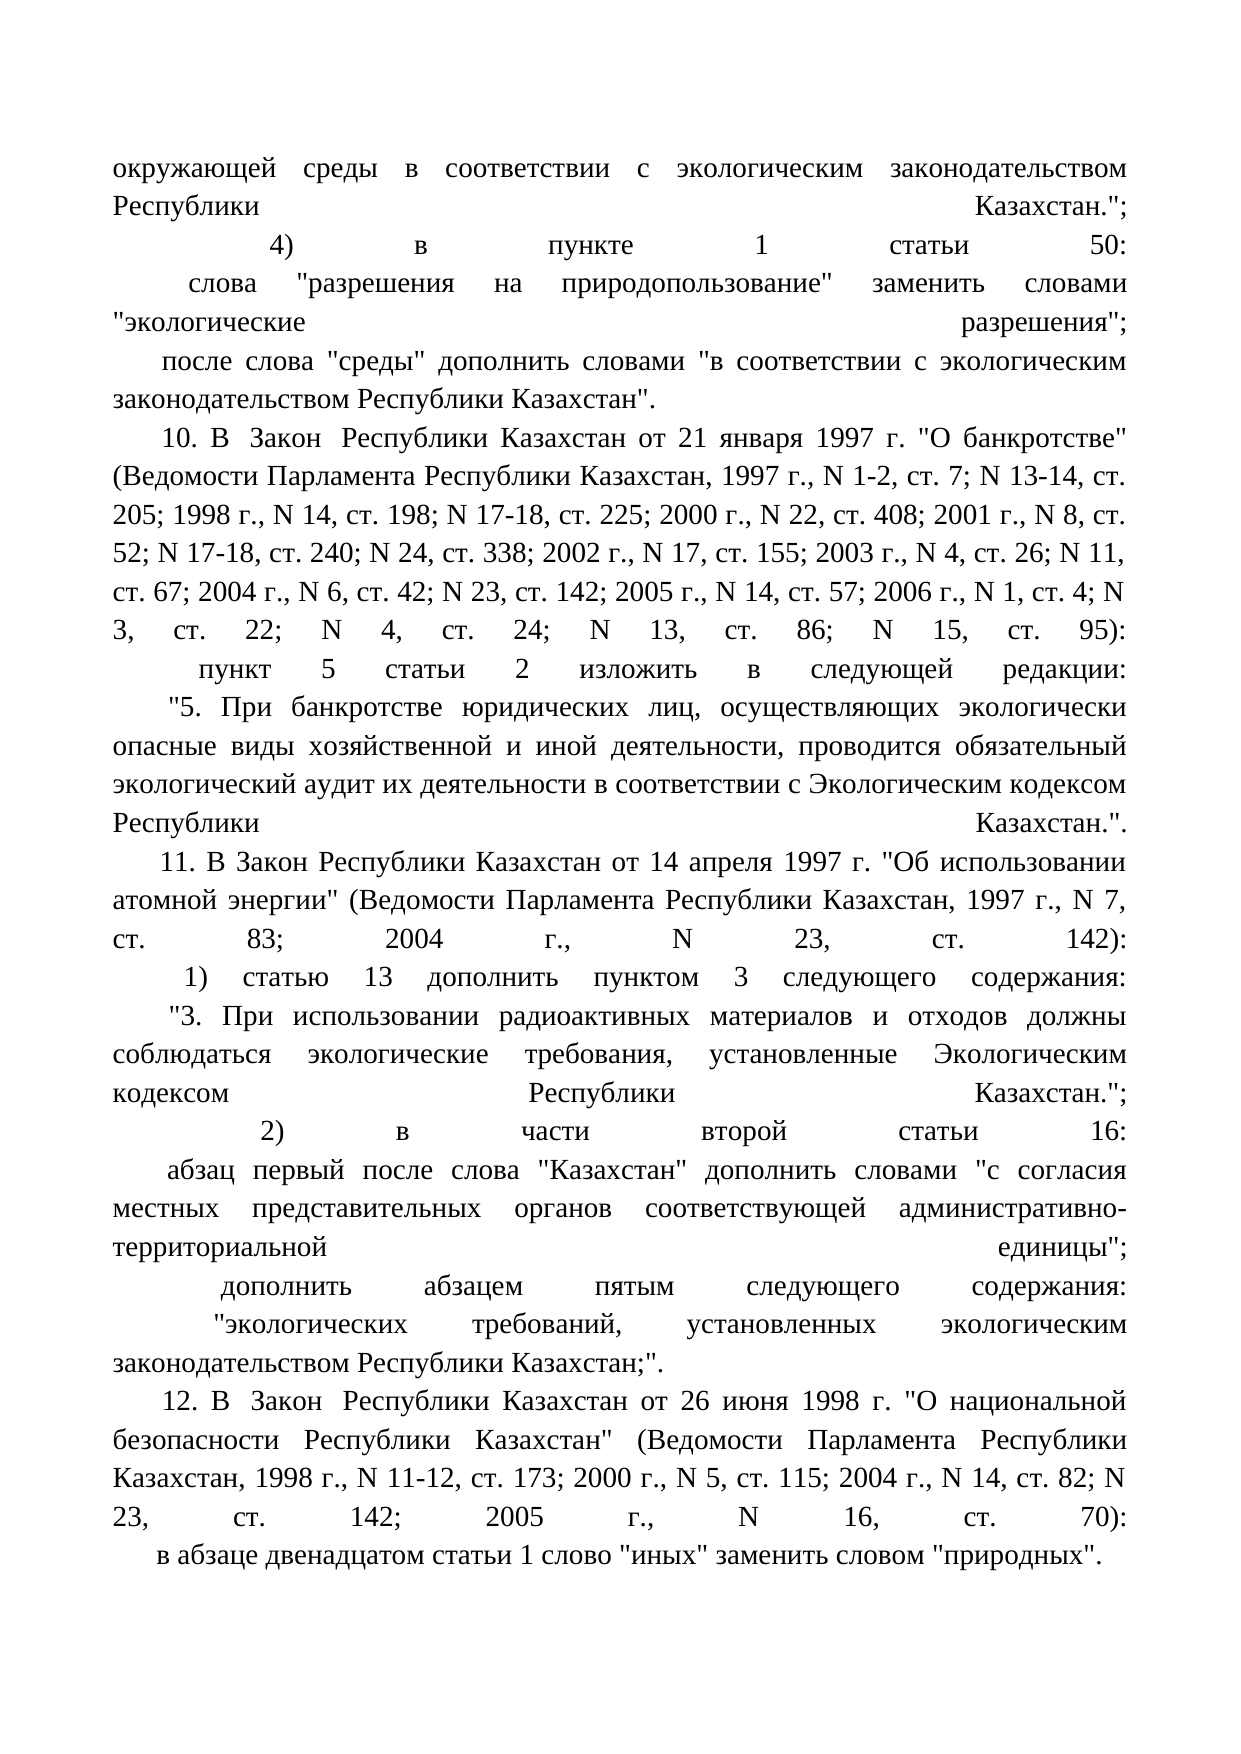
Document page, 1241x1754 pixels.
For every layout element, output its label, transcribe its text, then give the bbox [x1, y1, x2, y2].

text 12. В Закон Республики Казахстан от 26 июня 1998 г. "О национальной безопасности Республики Казахстан" (Ведомости Парламента Республики Казахстан, 1998 г., N 11-12, ст. 173; 2000 г., N 5, ст. 115; 2004 г., N 14, ст. 82; N 23, ст. 142; 2005 г., N 16, ст. 70): в абзаце двенадцатом статьи 1 слово "иных" заменить словом "природных". [112, 1383, 1128, 1571]
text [112, 150, 1128, 415]
text 10. В Закон Республики Казахстан от 21 января 1997 г. "О банкротстве" (Ведомости Парламента Республики Казахстан, 1997 г., N 1-2, ст. 7; N 13-14, ст. 205; 1998 г., N 14, ст. 198; N 17-18, ст. 225; 2000 г., N 22, ст. 408; 2001 г., N 8, ст. 52; N 17-18, ст. 240; N 24, ст. 338; 2002 г., N 17, ст. 155; 2003 г., N 4, ст. 26; N 11, ст. 67; 2004 г., N 6, ст. 42; N 23, ст. 142; 2005 г., N 14, ст. 57; 2006 г., N 1, ст. 4; N 3, ст. 22; N 4, ст. 24; N 13, ст. 86; N 15, ст. 95): пункт 5 статьи 2 изложить в следующей редакции: "5. При банкротстве юридических лиц, осуществляющих экологически опасные виды хозяйственной и иной деятельности, проводится обязательный экологический аудит их деятельности в соответствии с Экологическим кодексом Республики Казахстан.". 11. В Закон Республики Казахстан от 14 апреля 1997 г. "Об использовании атомной энергии" (Ведомости Парламента Республики Казахстан, 1997 г., N 7, ст. 83; 2004 г., N 23, ст. 142): 1) статью 13 дополнить пунктом 3 следующего содержания: "3. При использовании радиоактивных материалов и отходов должны соблюдаться экологические требования, установленные Экологическим кодексом Республики Казахстан."; 2) в части второй статьи 16: абзац первый после слова "Казахстан" дополнить словами "с согласия местных представительных органов соответствующей административно-территориальной единицы"; дополнить абзацем пятым следующего содержания: "экологических требований, установленных экологическим законодательством Республики Казахстан;". [112, 420, 1128, 1378]
